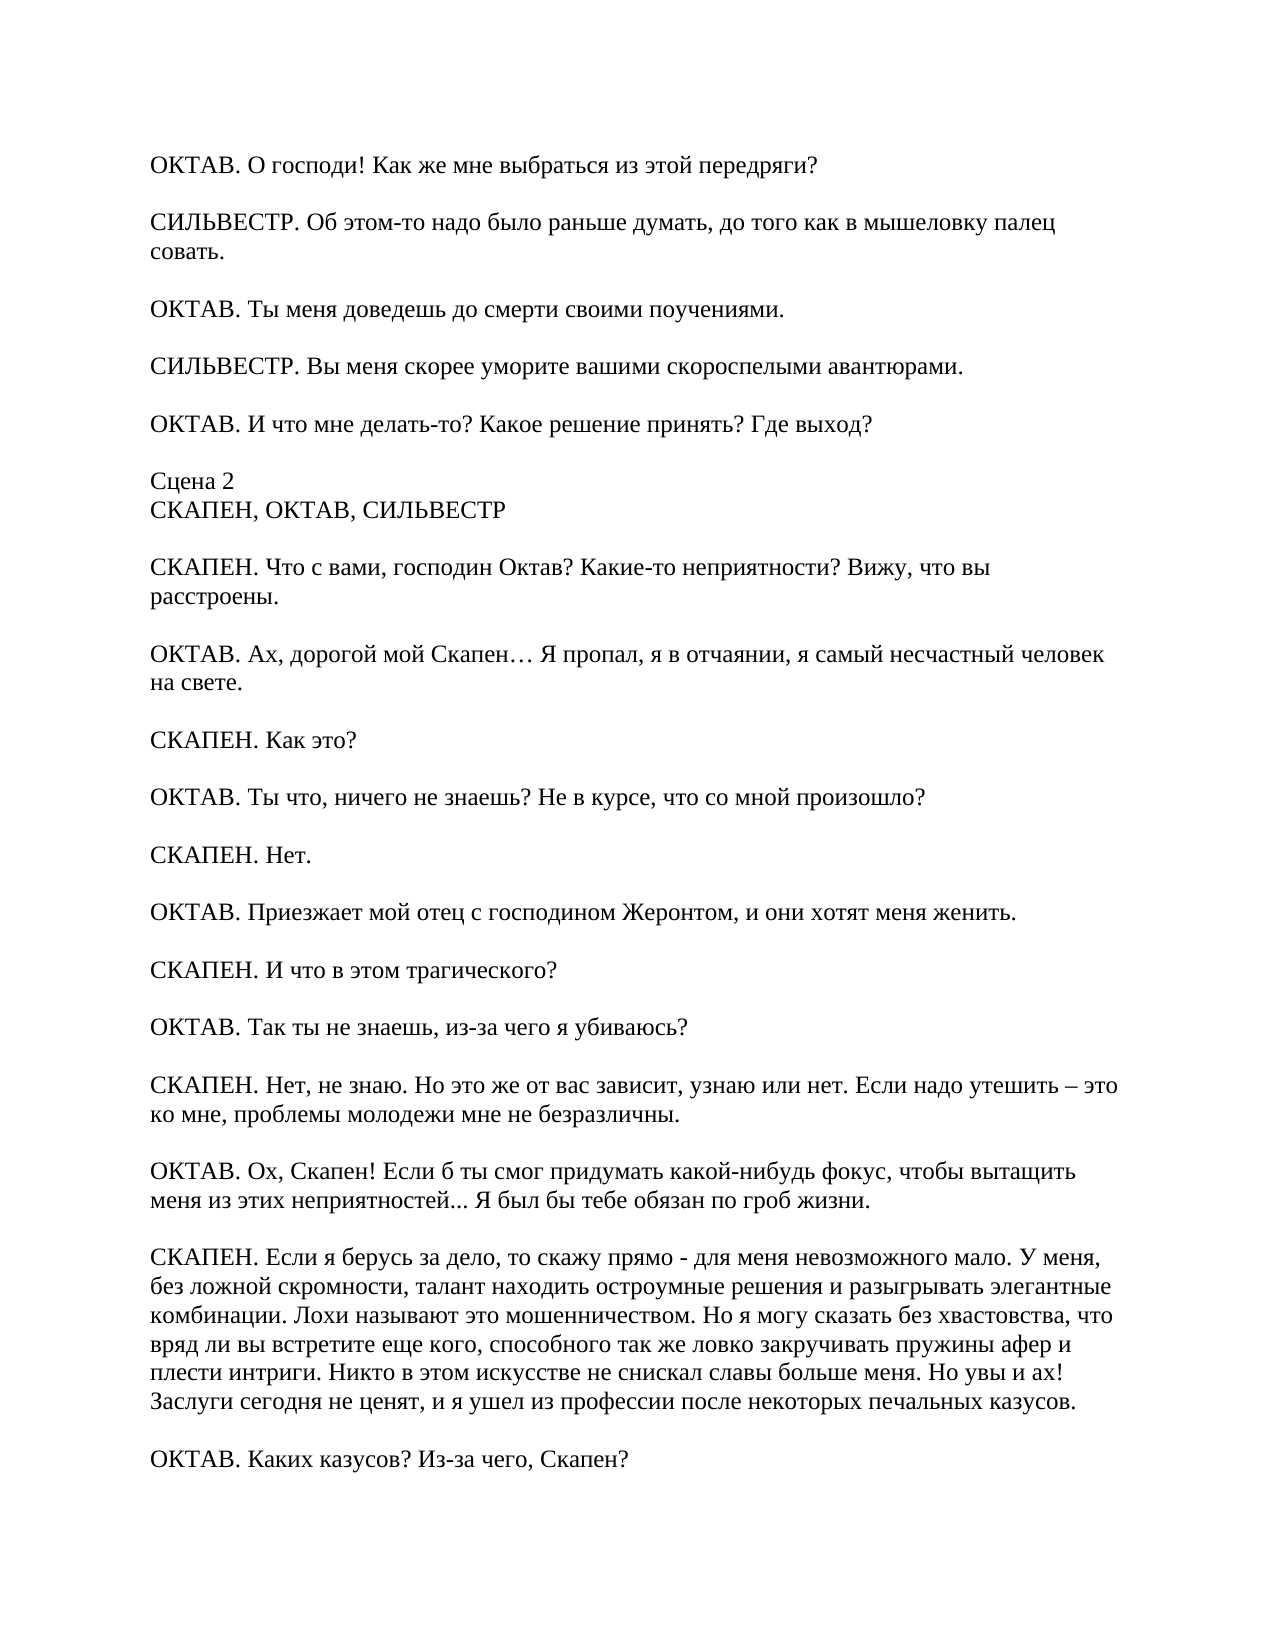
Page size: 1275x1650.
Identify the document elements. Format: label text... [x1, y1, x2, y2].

text ОКТАВ. О господи! Как же мне выбраться из этой передряги? [150, 150, 1125, 179]
text ОКТАВ. Ты меня доведешь до смерти своими поучениями. [150, 294, 1125, 322]
text ОКТАВ. Каких казусов? Из-за чего, Скапен? [150, 1444, 1125, 1472]
text СИЛЬВЕСТР. Вы меня скорее уморите вашими скороспелыми авантюрами. [150, 351, 1125, 380]
text СКАПЕН, ОКТАВ, СИЛЬВЕСТР [150, 495, 1125, 524]
text ОКТАВ. Приезжает мой отец с господином Жеронтом, и они хотят меня женить. [150, 897, 1125, 926]
text ОКТАВ. Так ты не знаешь, из-за чего я убиваюсь? [150, 1012, 1125, 1041]
text ОКТАВ. И что мне делать-то? Какое решение принять? Где выход? [150, 409, 1125, 437]
text ОКТАВ. Ох, Скапен! Если б ты смог придумать какой-нибудь фокус, чтобы вытащить меня из этих неприятностей... Я был бы тебе обязан по гроб жизни. [150, 1156, 1125, 1214]
text СКАПЕН. Как это? [150, 725, 1125, 754]
text СКАПЕН. И что в этом трагического? [150, 955, 1125, 984]
text СКАПЕН. Нет. [150, 840, 1125, 869]
text СКАПЕН. Если я берусь за дело, то скажу прямо - для меня невозможного мало. У меня, без ложной скромности, талант находить остроумные решения и разыгрывать элегантные комбинации. Лохи называют это мошенничеством. Но я могу сказать без хвастовства, что вряд ли вы встретите еще кого, способного так же ловко закручивать пружины афер и плести интриги. Никто в этом искусстве не снискал славы больше меня. Но увы и ах! Заслуги сегодня не ценят, и я ушел из профессии после некоторых печальных казусов. [150, 1242, 1125, 1415]
text ОКТАВ. Ты что, ничего не знаешь? Не в курсе, что со мной произошло? [150, 782, 1125, 811]
text СКАПЕН. Что с вами, господин Октав? Какие-то неприятности? Вижу, что вы расстроены. [150, 552, 1125, 610]
text ОКТАВ. Ах, дорогой мой Скапен… Я пропал, я в отчаянии, я самый несчастный человек на свете. [150, 639, 1125, 696]
text Сцена 2 [150, 466, 1125, 495]
text СИЛЬВЕСТР. Об этом-то надо было раньше думать, до того как в мышеловку палец совать. [150, 207, 1125, 265]
text СКАПЕН. Нет, не знаю. Но это же от вас зависит, узнаю или нет. Если надо утешить – это ко мне, проблемы молодежи мне не безразличны. [150, 1070, 1125, 1127]
